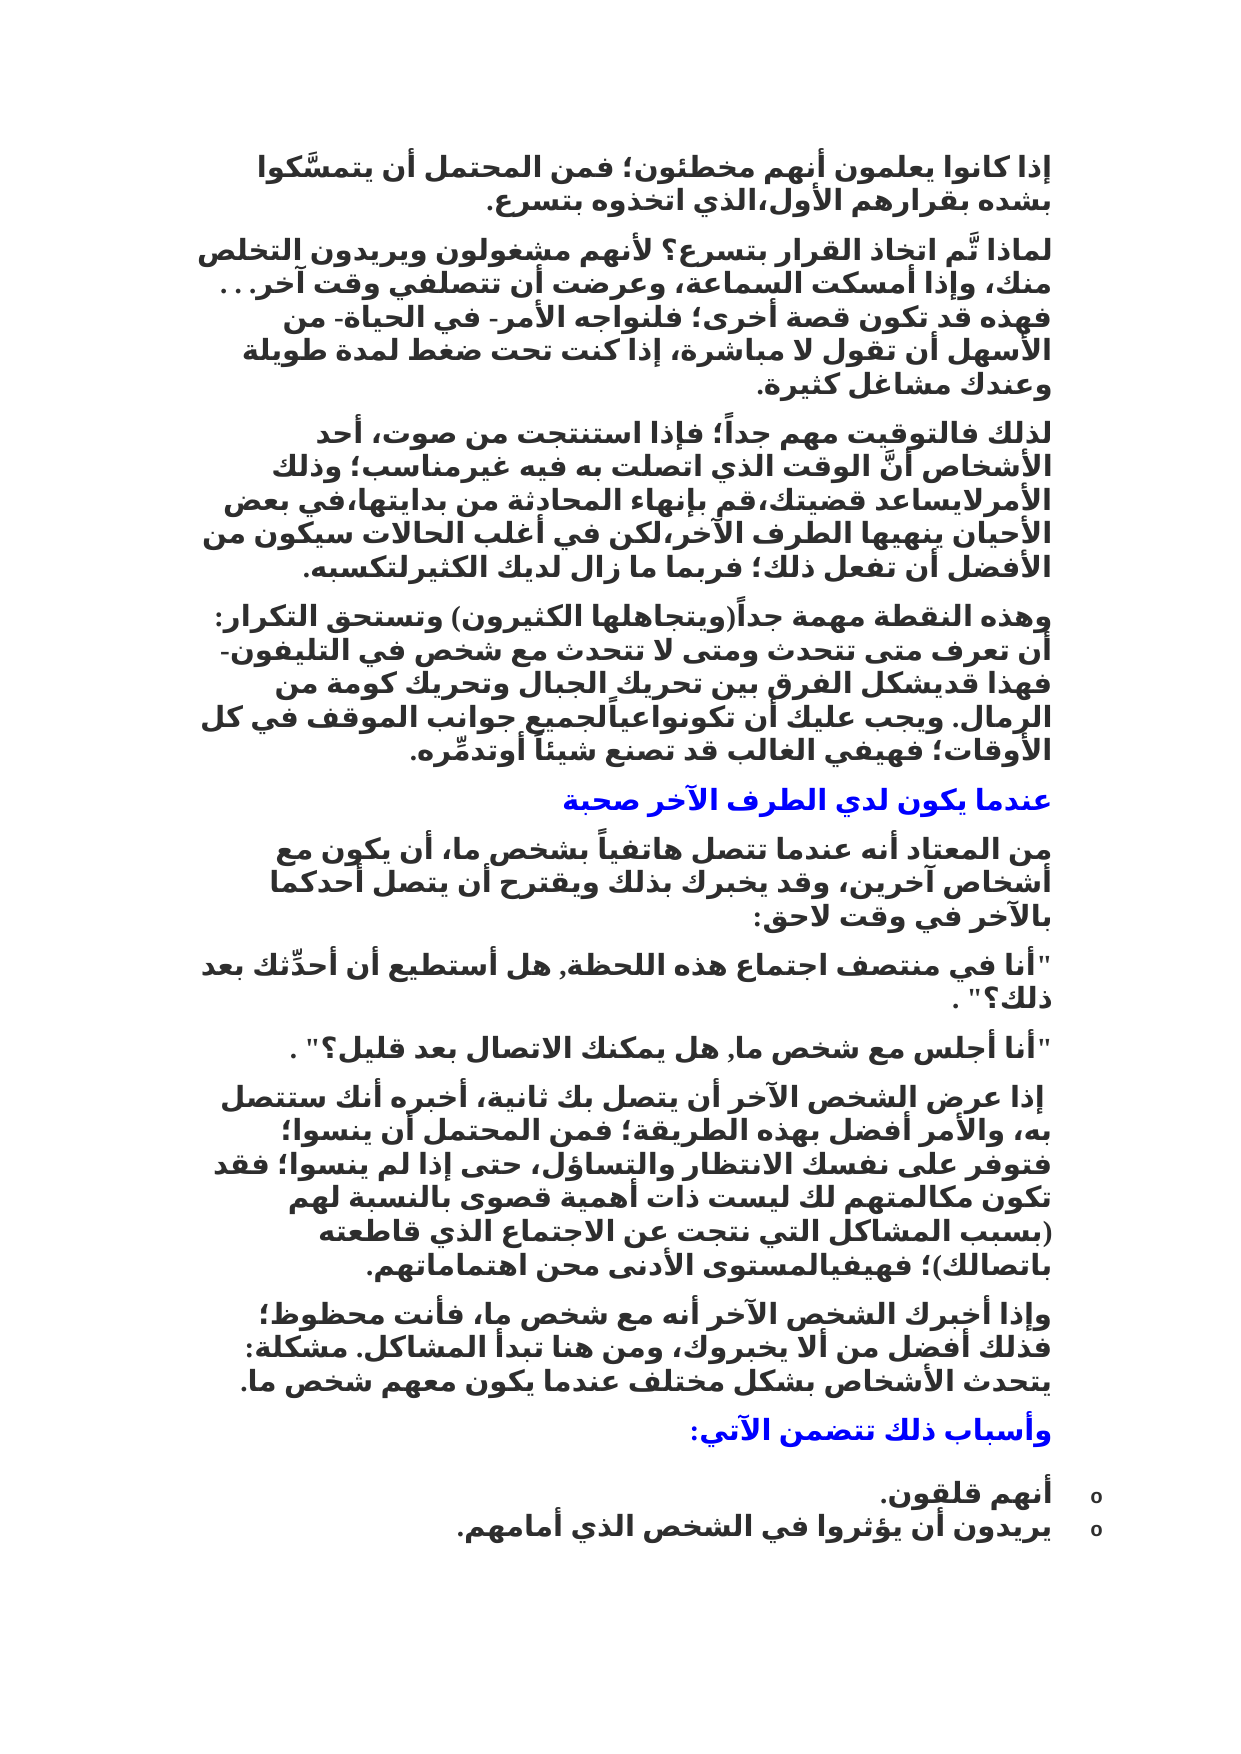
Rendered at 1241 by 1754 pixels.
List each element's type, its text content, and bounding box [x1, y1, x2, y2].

text لذلك فالتوقيت مهم جداً؛ فإذا استنتجت من صوت، أحد الأشخاص أنَّ الوقت الذي اتصلت به فيه غيرمناسب؛ وذلك الأمرلايساعد قضيتك،قم بإنهاء المحادثة من بدايتها،في بعض الأحيان ينهيها الطرف الآخر،لكن في أغلب الحالات سيكون من الأفضل أن تفعل ذلك؛ فربما ما زال لديك الكثيرلتكسبه. [187, 416, 1053, 584]
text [187, 150, 1053, 217]
text من المعتاد أنه عندما تتصل هاتفياً بشخص ما، أن يكون مع أشخاص آخرين، وقد يخبرك بذلك ويقترح أن يتصل أحدكما بالآخر في وقت لاحق: [187, 832, 1053, 932]
text وإذا أخبرك الشخص الآخر أنه مع شخص ما، فأنت محظوظ؛ فذلك أفضل من ألا يخبروك، ومن هنا تبدأ المشاكل. مشكلة: يتحدث الأشخاص بشكل مختلف عندما يكون معهم شخص ما. [187, 1297, 1053, 1397]
list أنهم قلقون. [187, 1476, 1090, 1509]
text لماذا تَّم اتخاذ القرار بتسرع؟ لأنهم مشغولون ويريدون التخلص منك، وإذا أمسكت السماعة، وعرضت أن تتصلفي وقت آخر. . . فهذه قد تكون قصة أخرى؛ فلنواجه الأمر- في الحياة- من الأسهل أن تقول لا مباشرة، إذا كنت تحت ضغط لمدة طويلة وعندك مشاغل كثيرة. [187, 233, 1053, 400]
text وهذه النقطة مهمة جداً(ويتجاهلها الكثيرون) وتستحق التكرار: أن تعرف متى تتحدث ومتى لا تتحدث مع شخص في التليفون- فهذا قديشكل الفرق بين تحريك الجبال وتحريك كومة من الرمال. ويجب عليك أن تكونواعياًلجميع جوانب الموقف في كل الأوقات؛ فهيفي الغالب قد تصنع شيئاً أوتدمِّره. [187, 599, 1053, 767]
text وأسباب ذلك تتضمن الآتي: [187, 1413, 1053, 1447]
text عندما يكون لدي الطرف الآخر صحبة [187, 783, 1053, 816]
text "أنا في منتصف اجتماع هذه اللحظة, هل أستطيع أن أحدِّثك بعد ذلك؟" . [187, 948, 1053, 1015]
text "أنا أجلس مع شخص ما, هل يمكنك الاتصال بعد قليل؟" . [187, 1031, 1053, 1064]
text إذا عرض الشخص الآخر أن يتصل بك ثانية، أخبره أنك ستتصل به، والأمر أفضل بهذه الطريقة؛ فمن المحتمل أن ينسوا؛ فتوفر على نفسك الانتظار والتساؤل، حتى إذا لم ينسوا؛ فقد تكون مكالمتهم لك ليست ذات أهمية قصوى بالنسبة لهم (بسبب المشاكل التي نتجت عن الاجتماع الذي قاطعته باتصالك)؛ فهيفيالمستوى الأدنى محن اهتماماتهم. [187, 1080, 1053, 1281]
list يريدون أن يؤثروا في الشخص الذي أمامهم. [187, 1509, 1090, 1543]
